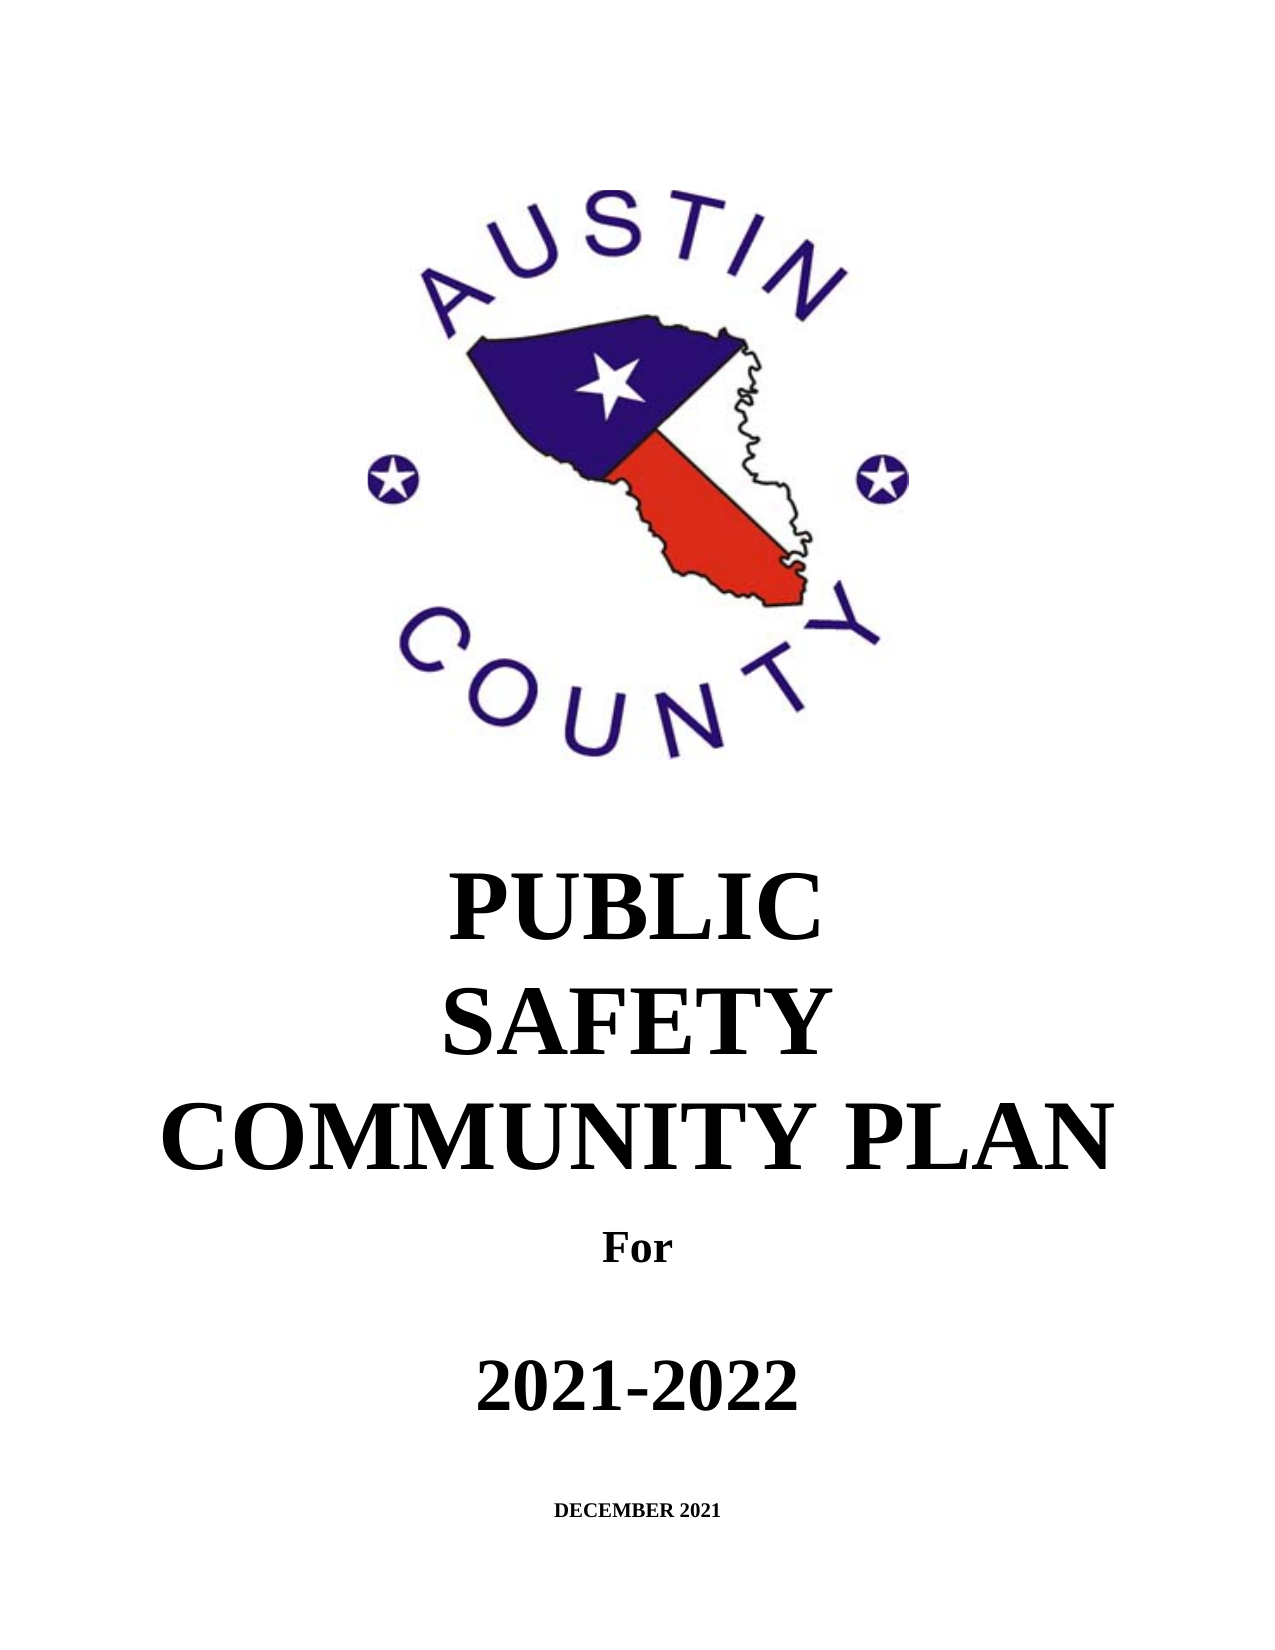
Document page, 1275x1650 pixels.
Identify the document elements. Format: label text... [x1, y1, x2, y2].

text DECEMBER 2021 [150, 1498, 1125, 1522]
text PUBLIC [150, 846, 1125, 961]
subtitle For [150, 1220, 1125, 1273]
picture [367, 190, 909, 760]
text 2021-2022 [150, 1340, 1125, 1426]
text COMMUNITY PLAN [150, 1076, 1125, 1191]
text SAFETY [150, 961, 1125, 1076]
